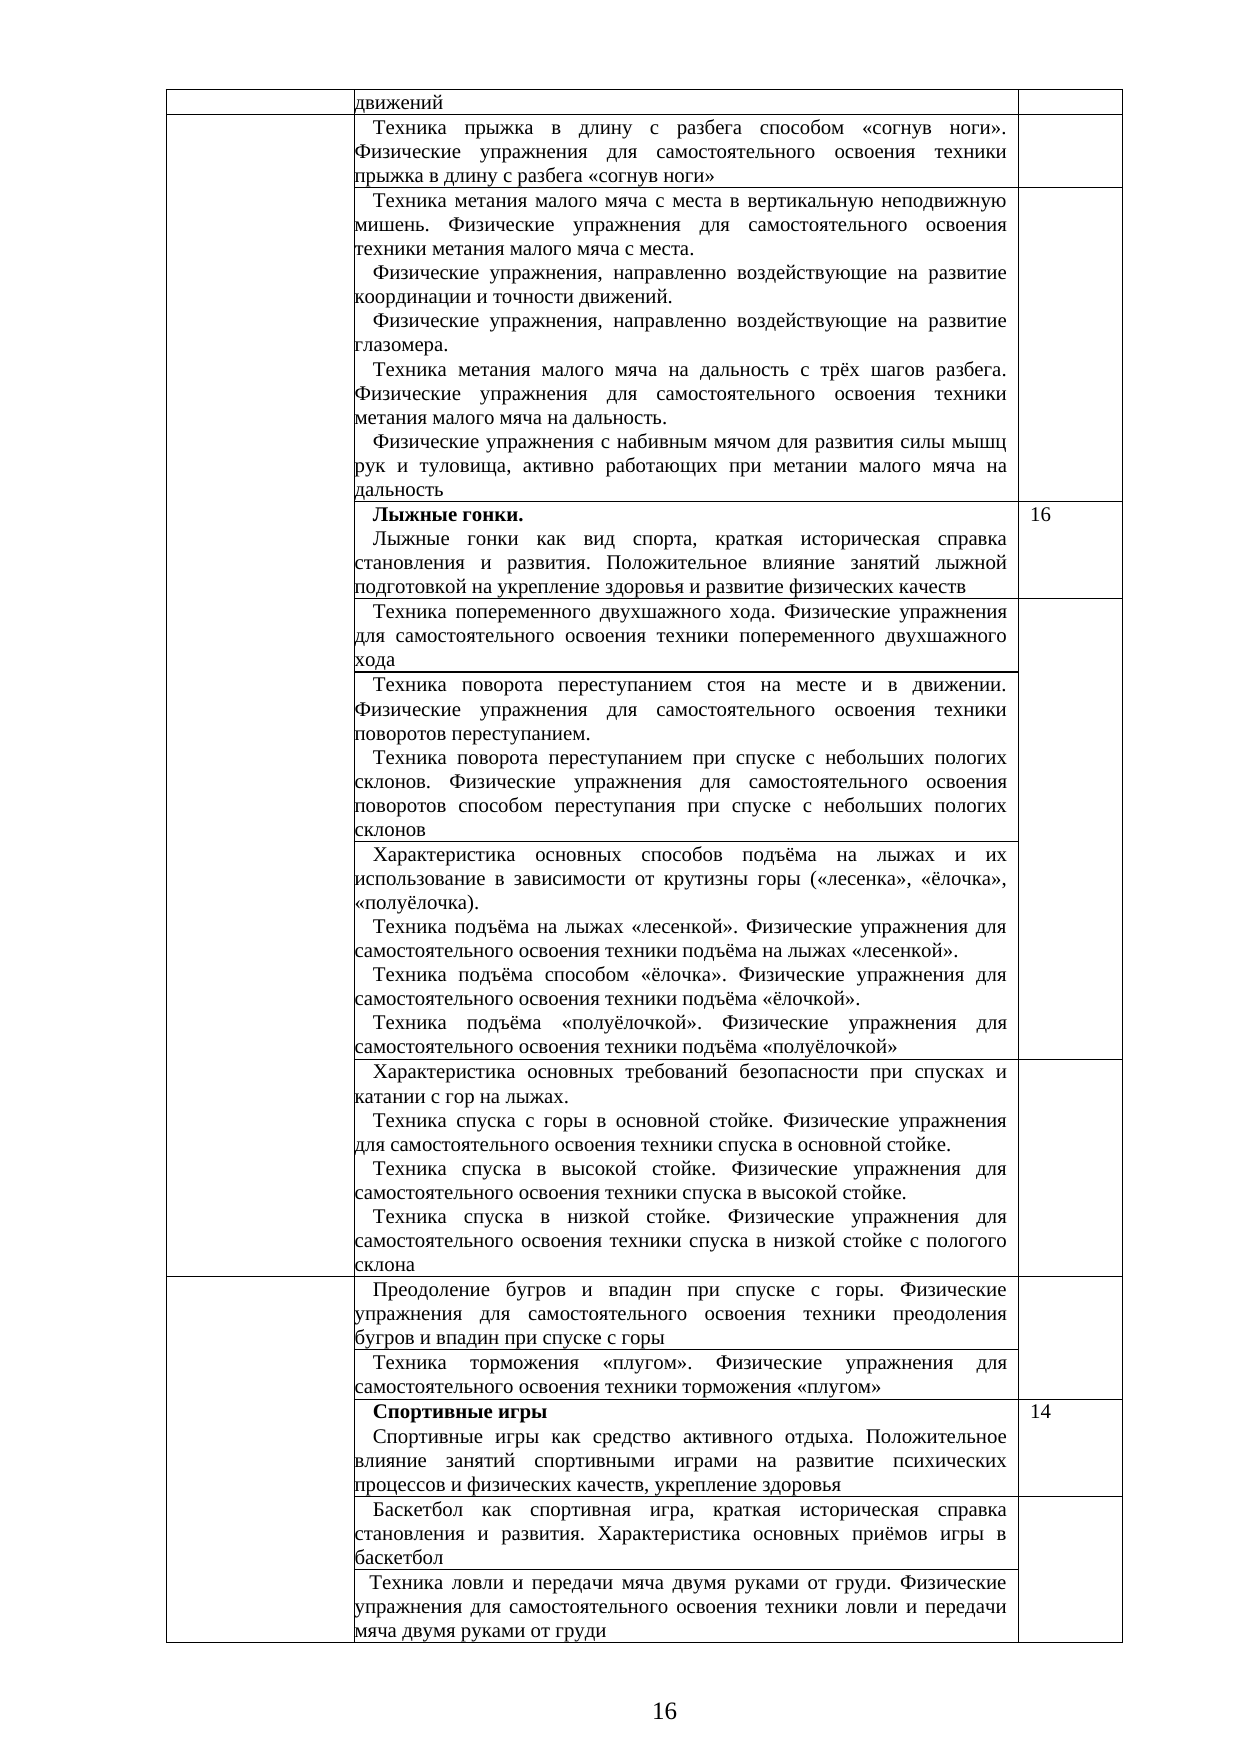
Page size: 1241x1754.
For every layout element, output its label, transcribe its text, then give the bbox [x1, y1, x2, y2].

table_cell 16 [1019, 502, 1122, 598]
table_cell [1019, 1060, 1122, 1276]
table_cell 14 [1019, 1400, 1122, 1496]
table_cell Техника прыжка в длину с разбега способом «согнув ноги». Физические упражнения для самостоятельного освоения техники прыжка в длину с разбега «согнув ноги» [355, 115, 1018, 187]
table_cell [167, 1277, 354, 1642]
table_cell [1019, 115, 1122, 187]
table_cell [1019, 1497, 1122, 1642]
table_cell [1019, 90, 1122, 114]
table_cell Техника торможения «плугом». Физические упражнения для самостоятельного освоения техники торможения «плугом» [355, 1350, 1018, 1398]
table_cell Техника попеременного двухшажного хода. Физические упражнения для самостоятельного освоения техники попеременного двухшажного хода [355, 599, 1018, 671]
table_cell Техника ловли и передачи мяча двумя руками от груди. Физические упражнения для самостоятельного освоения техники ловли и передачи мяча двумя руками от груди [355, 1570, 1018, 1642]
table_cell Характеристика основных способов подъёма на лыжах и их использование в зависимости от крутизны горы («лесенка», «ёлочка», «полуёлочка). Техника подъёма на лыжах «лесенкой». Физические упражнения для самостоятельного освоения техники подъёма на лыжах «лесенкой». Техника подъёма способом «ёлочка». Физические упражнения для самостоятельного освоения техники подъёма «ёлочкой». Техника подъёма «полуёлочкой». Физические упражнения для самостоятельного освоения техники подъёма «полуёлочкой» [355, 842, 1018, 1058]
table_cell [1019, 188, 1122, 501]
table_cell Лыжные гонки. Лыжные гонки как вид спорта, краткая историческая справка становления и развития. Положительное влияние занятий лыжной подготовкой на укрепление здоровья и развитие физических качеств [355, 502, 1018, 598]
table_cell Характеристика основных требований безопасности при спусках и катании с гор на лыжах. Техника спуска с горы в основной стойке. Физические упражнения для самостоятельного освоения техники спуска в основной стойке. Техника спуска в высокой стойке. Физические упражнения для самостоятельного освоения техники спуска в высокой стойке. Техника спуска в низкой стойке. Физические упражнения для самостоятельного освоения техники спуска в низкой стойке с пологого склона [355, 1060, 1018, 1276]
table_cell Преодоление бугров и впадин при спуске с горы. Физические упражнения для самостоятельного освоения техники преодоления бугров и впадин при спуске с горы [355, 1277, 1018, 1349]
table_cell [1019, 1277, 1122, 1398]
table_cell Техника поворота переступанием стоя на месте и в движении. Физические упражнения для самостоятельного освоения техники поворотов переступанием. Техника поворота переступанием при спуске с небольших пологих склонов. Физические упражнения для самостоятельного освоения поворотов способом переступания при спуске с небольших пологих склонов [355, 673, 1018, 841]
table_cell Техника метания малого мяча с места в вертикальную неподвижную мишень. Физические упражнения для самостоятельного освоения техники метания малого мяча с места. Физические упражнения, направленно воздействующие на развитие координации и точности движений. Физические упражнения, направленно воздействующие на развитие глазомера. Техника метания малого мяча на дальность с трёх шагов разбега. Физические упражнения для самостоятельного освоения техники метания малого мяча на дальность. Физические упражнения с набивным мячом для развития силы мышц рук и туловища, активно работающих при метании малого мяча на дальность [355, 188, 1018, 501]
table_cell Спортивные игры Спортивные игры как средство активного отдыха. Положительное влияние занятий спортивными играми на развитие психических процессов и физических качеств, укрепление здоровья [355, 1400, 1018, 1496]
table_cell Баскетбол как спортивная игра, краткая историческая справка становления и развития. Характеристика основных приёмов игры в баскетбол [355, 1497, 1018, 1569]
table_cell [167, 115, 354, 1276]
table_cell [1019, 599, 1122, 1058]
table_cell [355, 90, 1018, 114]
